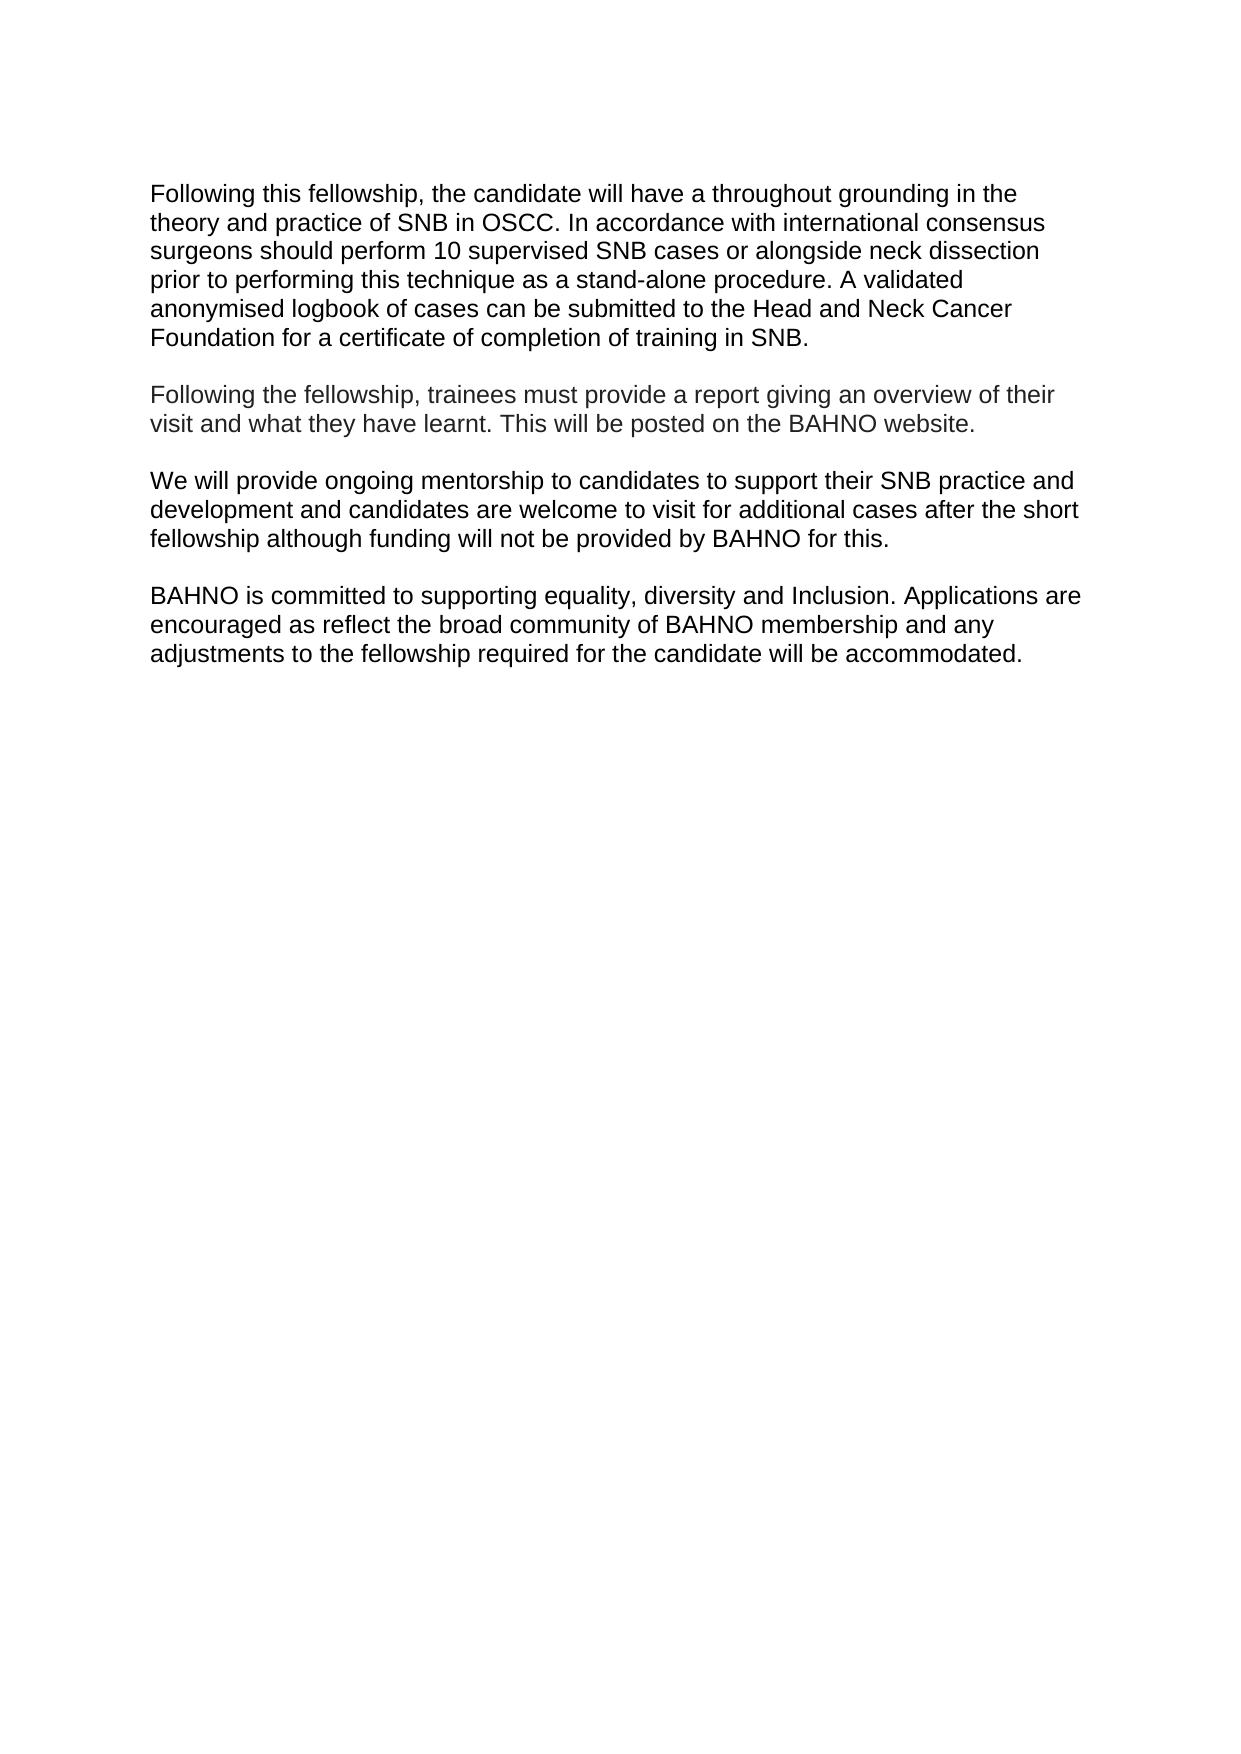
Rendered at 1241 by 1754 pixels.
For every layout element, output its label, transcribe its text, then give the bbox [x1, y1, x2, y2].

text We will provide ongoing mentorship to candidates to support their SNB practice and development and candidates are welcome to visit for additional cases after the short fellowship although funding will not be provided by BAHNO for this. [150, 466, 1090, 552]
text Following this fellowship, the candidate will have a throughout grounding in the theory and practice of SNB in OSCC. In accordance with international consensus surgeons should perform 10 supervised SNB cases or alongside neck dissection prior to performing this technique as a stand-alone procedure. A validated anonymised logbook of cases can be submitted to the Head and Neck Cancer Foundation for a certificate of completion of training in SNB. [150, 179, 1090, 351]
text Following the fellowship, trainees must provide a report giving an overview of their visit and what they have learnt. This will be posted on the BAHNO website. [150, 380, 1090, 437]
text BAHNO is committed to supporting equality, diversity and Inclusion. Applications are encouraged as reflect the broad community of BAHNO membership and any adjustments to the fellowship required for the candidate will be accommodated. [150, 581, 1090, 667]
